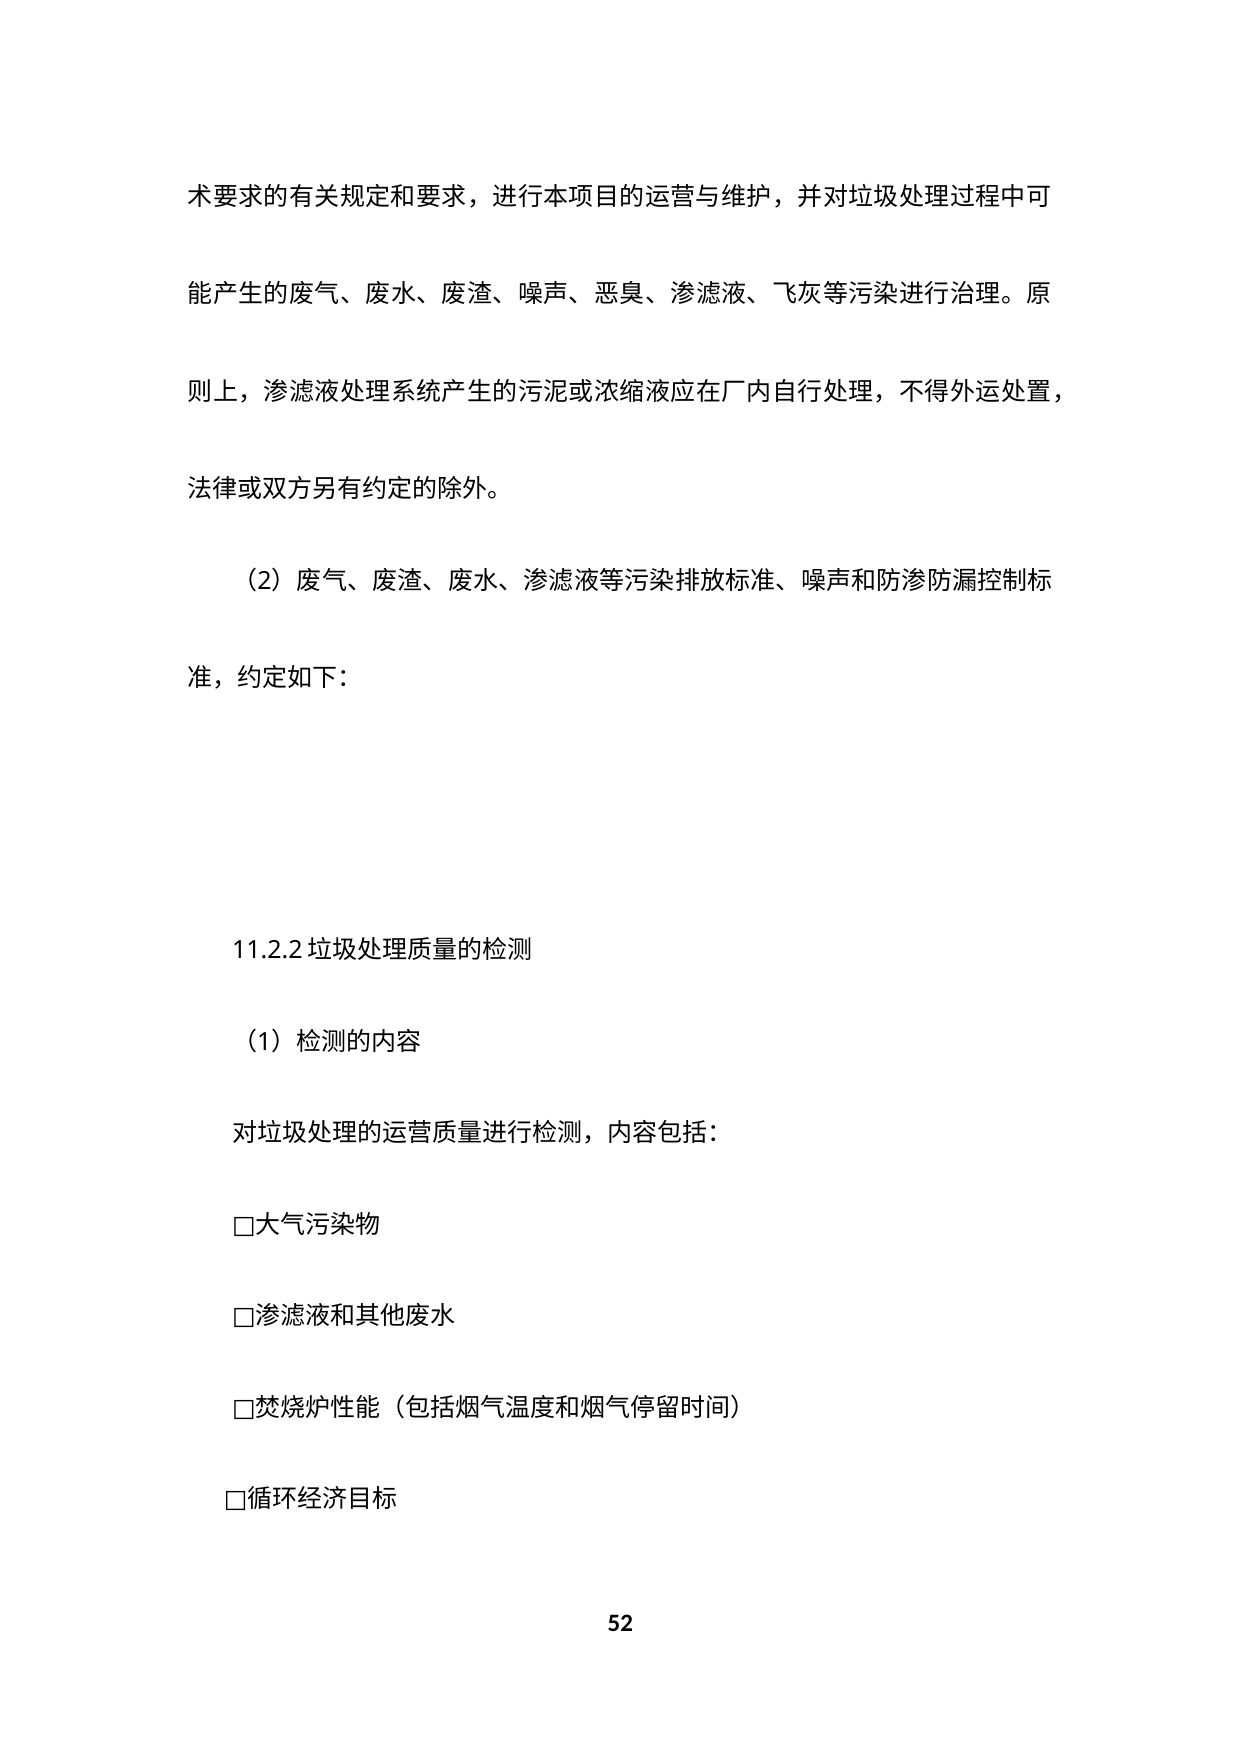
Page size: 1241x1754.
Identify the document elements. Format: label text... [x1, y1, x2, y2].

text □大气污染物 [187, 1190, 1053, 1255]
text □渗滤液和其他废水 [187, 1281, 1053, 1346]
text 11.2.2垃圾处理质量的检测 [187, 916, 1053, 981]
text （1）检测的内容 [187, 1007, 1053, 1072]
text （2）废气、废渣、废水、渗滤液等污染排放标准、噪声和防渗防漏控制标准，约定如下： [187, 546, 1053, 708]
text 对垃圾处理的运营质量进行检测，内容包括： [187, 1098, 1053, 1163]
text □焚烧炉性能（包括烟气温度和烟气停留时间） [187, 1373, 1053, 1438]
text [187, 162, 1053, 519]
text □循环经济目标 [187, 1464, 1053, 1529]
